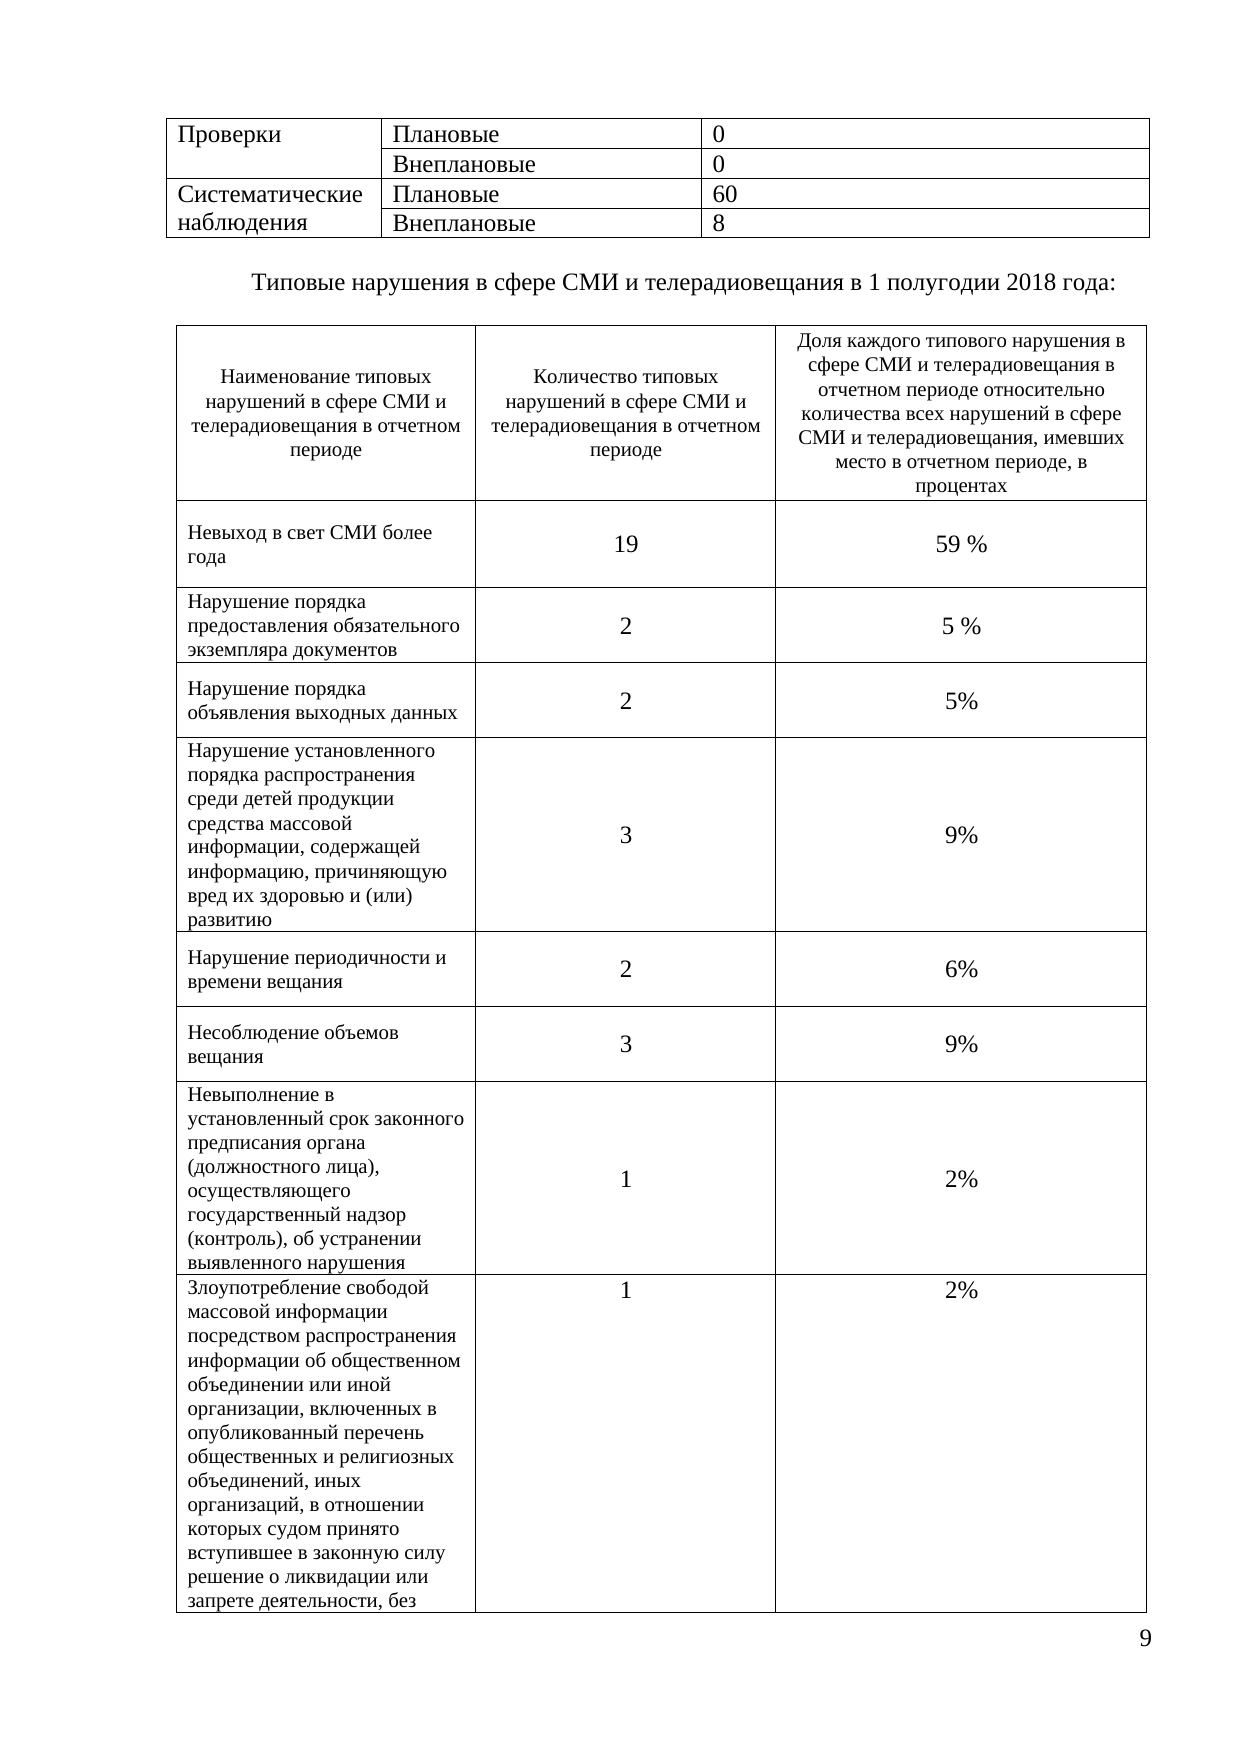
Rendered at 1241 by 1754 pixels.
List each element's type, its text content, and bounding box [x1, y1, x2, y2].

text Типовые нарушения в сфере СМИ и телерадиовещания в 1 полугодии 2018 года: [177, 267, 1152, 296]
table_header Количество типовых нарушений в сфере СМИ и телерадиовещания в отчетном периоде [476, 326, 775, 499]
table_header Наименование типовых нарушений в сфере СМИ и телерадиовещания в отчетном периоде [177, 326, 475, 499]
table_cell 59 % [776, 501, 1146, 587]
table_cell 3 [476, 738, 775, 931]
table_cell Внеплановые [382, 209, 701, 237]
table_cell 60 [702, 179, 1149, 207]
table_cell 2 [476, 932, 775, 1006]
table_cell 6% [776, 932, 1146, 1006]
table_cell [177, 1275, 475, 1612]
table_cell 3 [476, 1007, 775, 1081]
table_cell Нарушение периодичности и времени вещания [177, 932, 475, 1006]
table_cell Невыполнение в установленный срок законного предписания органа (должностного лица), осуществляющего государственный надзор (контроль), об устранении выявленного нарушения [177, 1082, 475, 1274]
table_cell 1 [476, 1082, 775, 1274]
table_cell 8 [702, 209, 1149, 237]
table_cell Плановые [382, 119, 701, 148]
table_cell 9% [776, 738, 1146, 931]
table_cell Несоблюдение объемов вещания [177, 1007, 475, 1081]
table_cell Систематические наблюдения [167, 179, 381, 237]
table_header Доля каждого типового нарушения в сфере СМИ и телерадиовещания в отчетном периоде относительно количества всех нарушений в сфере СМИ и телерадиовещания, имевших место в отчетном периоде, в процентах [776, 326, 1146, 499]
table_cell 5 % [776, 588, 1146, 662]
table_cell 0 [702, 149, 1149, 178]
table_cell 2% [776, 1275, 1146, 1612]
table_cell 19 [476, 501, 775, 587]
table_cell Проверки [167, 119, 381, 178]
table_cell 5% [776, 663, 1146, 737]
table_cell 2 [476, 663, 775, 737]
table_cell Нарушение установленного порядка распространения среди детей продукции средства массовой информации, содержащей информацию, причиняющую вред их здоровью и (или) развитию [177, 738, 475, 931]
table_cell 1 [476, 1275, 775, 1612]
table_cell Нарушение порядка объявления выходных данных [177, 663, 475, 737]
table_cell Плановые [382, 179, 701, 207]
table_cell 9% [776, 1007, 1146, 1081]
table_cell Нарушение порядка предоставления обязательного экземпляра документов [177, 588, 475, 662]
table_cell Невыход в свет СМИ более года [177, 501, 475, 587]
table_cell 2 [476, 588, 775, 662]
table_cell Внеплановые [382, 149, 701, 178]
table_cell 2% [776, 1082, 1146, 1274]
table_cell 0 [702, 119, 1149, 148]
